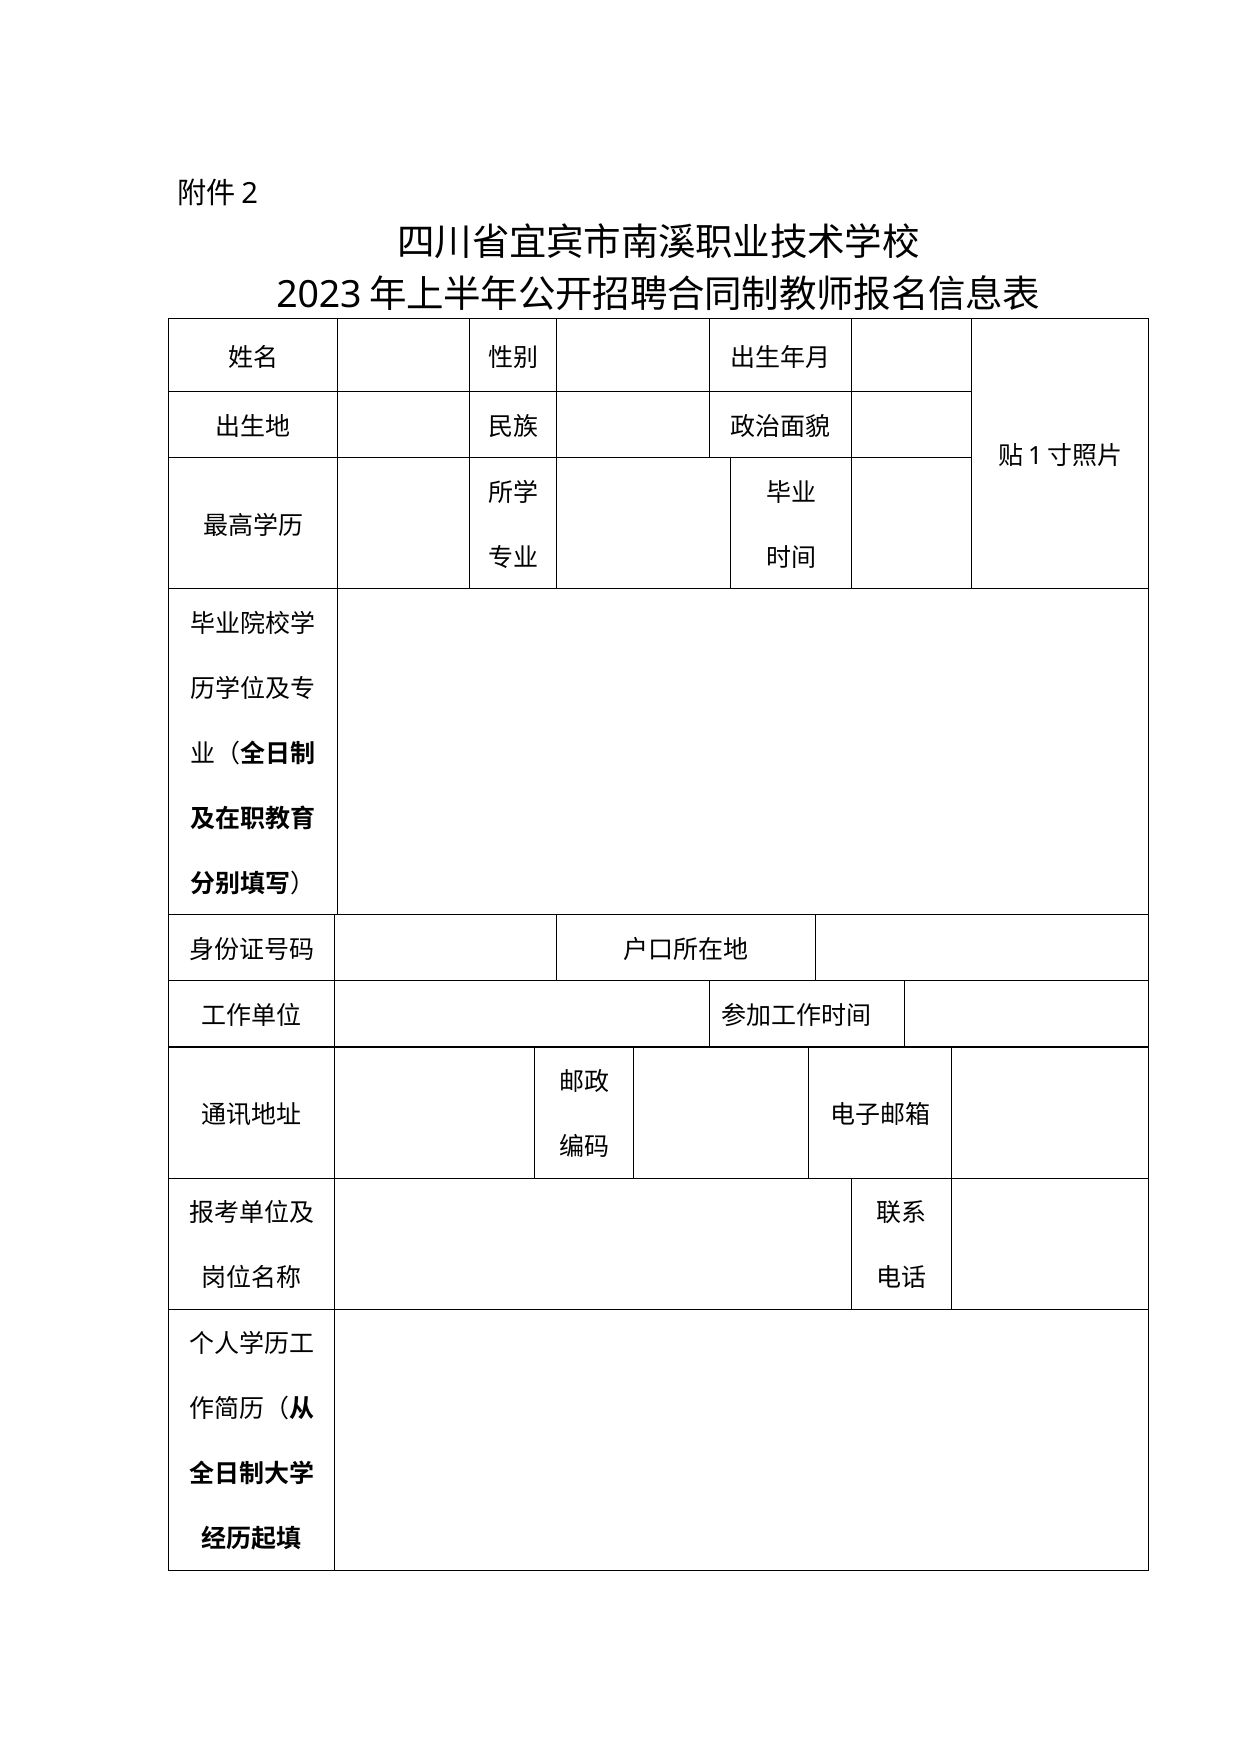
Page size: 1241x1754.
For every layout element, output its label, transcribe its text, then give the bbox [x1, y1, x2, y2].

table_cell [169, 1310, 334, 1569]
table_cell [557, 392, 709, 457]
table_cell 最高学历 [169, 458, 337, 588]
table_header 出生年月 [710, 319, 851, 391]
table_cell [335, 1048, 534, 1177]
table_cell [338, 458, 469, 588]
table_cell [338, 392, 469, 457]
table_cell [952, 1048, 1148, 1177]
text 2023年上半年公开招聘合同制教师报名信息表 [177, 266, 1140, 318]
table_cell [852, 392, 971, 457]
table_cell 民族 [470, 392, 556, 457]
table_cell [335, 981, 709, 1046]
table_cell [634, 1048, 808, 1177]
table_header 贴1寸照片 [972, 319, 1148, 588]
table_cell 工作单位 [169, 981, 334, 1046]
table_cell 电子邮箱 [809, 1048, 951, 1177]
table_cell 参加工作时间 [710, 981, 904, 1046]
table_cell 通讯地址 [169, 1048, 334, 1177]
table_cell [816, 915, 1148, 980]
table_cell 报考单位及岗位名称 [169, 1179, 334, 1308]
table_header [557, 319, 709, 391]
table_cell [557, 458, 730, 588]
table_cell [952, 1179, 1148, 1308]
table_cell [338, 589, 1148, 914]
table_cell 毕业 时间 [731, 458, 851, 588]
table_cell [335, 915, 556, 980]
table_cell [905, 981, 1148, 1046]
table_header 性别 [470, 319, 556, 391]
table_cell 所学专业 [470, 458, 556, 588]
table_cell 出生地 [169, 392, 337, 457]
table_cell 政治面貌 [710, 392, 851, 457]
table_cell 户口所在地 [557, 915, 815, 980]
table_cell [852, 458, 971, 588]
table_header 姓名 [169, 319, 337, 391]
table_cell 邮政 编码 [535, 1048, 633, 1177]
table_cell 毕业院校学历学位及专业（全日制及在职教育分别填写） [169, 589, 337, 914]
text 四川省宜宾市南溪职业技术学校 [177, 214, 1140, 266]
table_cell [335, 1310, 1148, 1569]
table_cell 身份证号码 [169, 915, 334, 980]
text 附件2 [177, 162, 1140, 214]
table_cell [335, 1179, 851, 1308]
table_cell 联系 电话 [852, 1179, 951, 1308]
table_header [852, 319, 971, 391]
table_header [338, 319, 469, 391]
